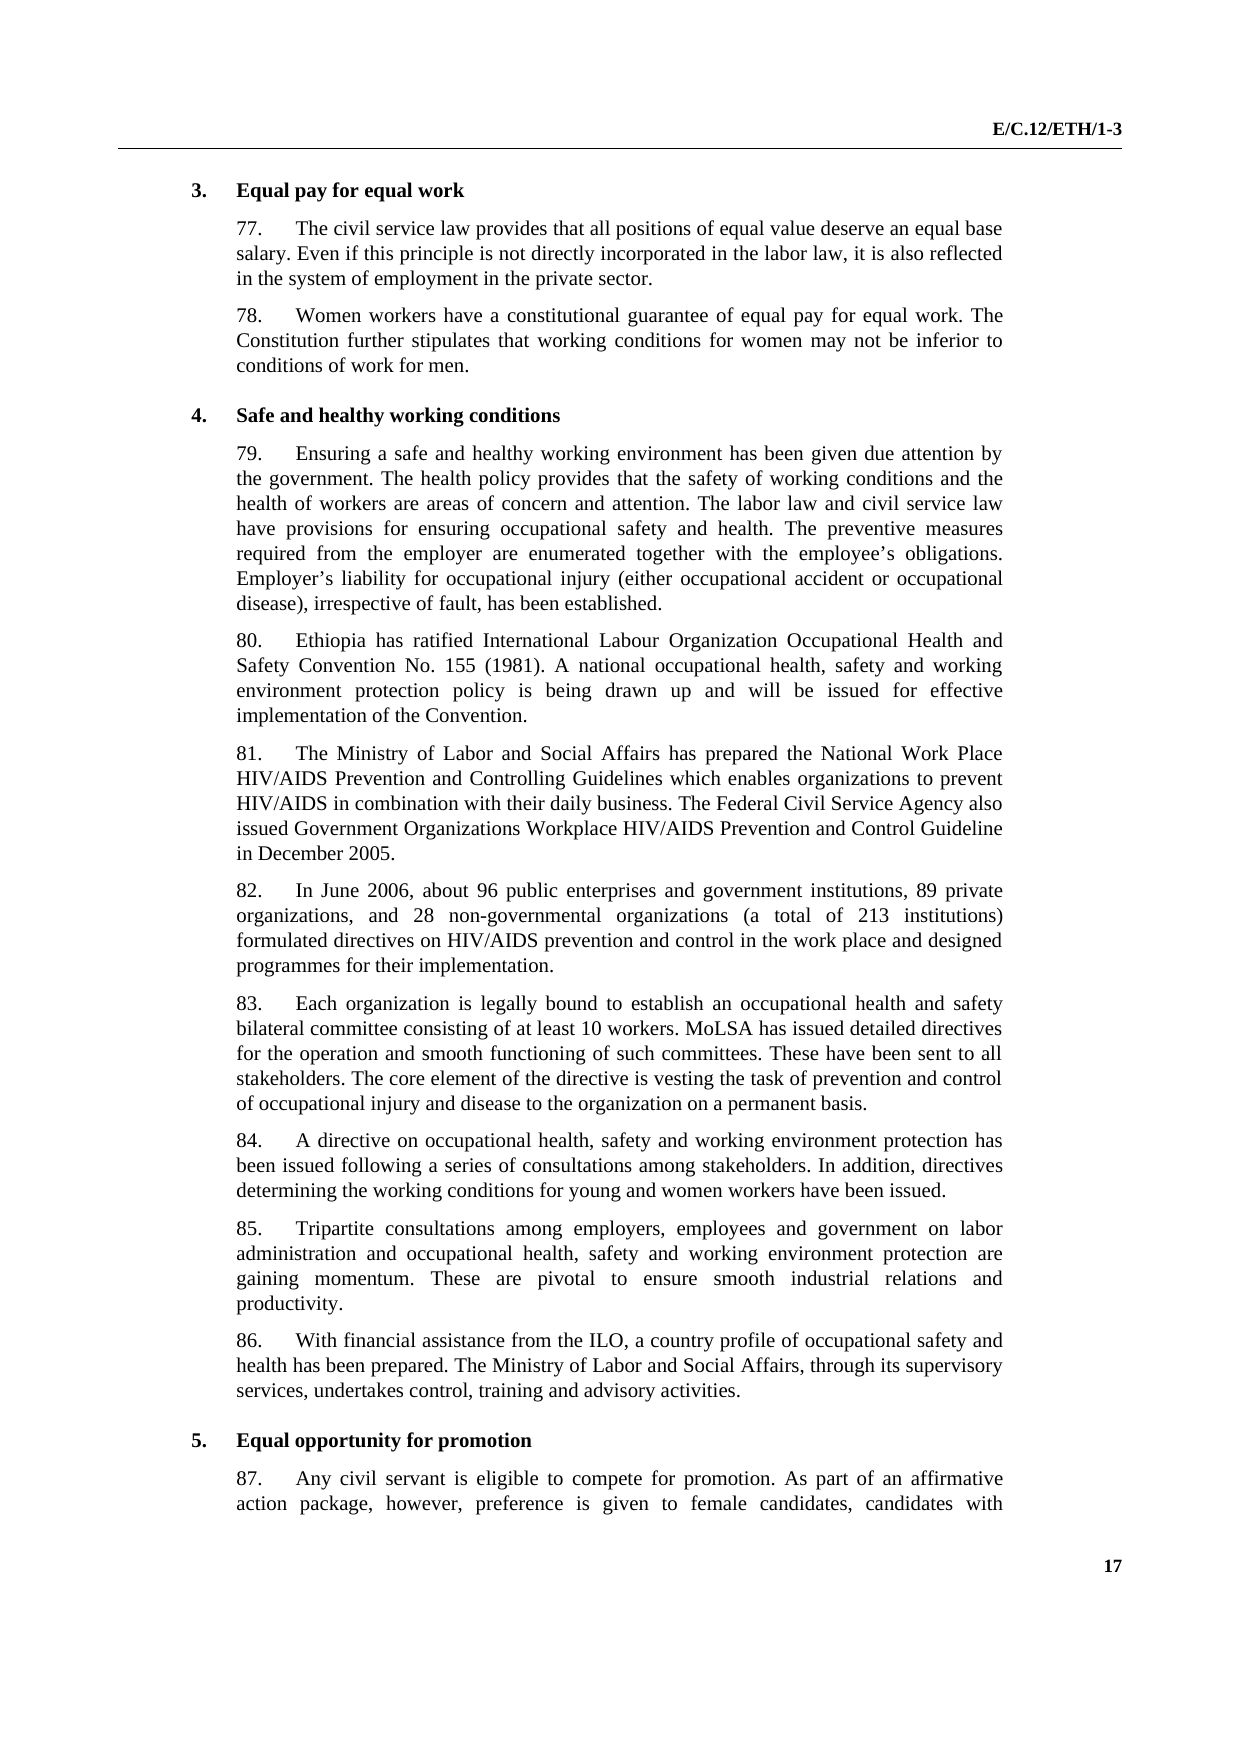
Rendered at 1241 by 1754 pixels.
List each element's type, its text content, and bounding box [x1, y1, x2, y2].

list has ratified International Labour Organization Occupational Health and Safety Convention No. 155 (1981). A national occupational health, safety and working environment protection policy is being drawn up and will be issued for effective implementation of the Convention. [236, 627, 1004, 727]
list Ensuring a safe and healthy working environment has been given due attention by the government. The health policy provides that the safety of working conditions and the health of workers are areas of concern and attention. The labor law and civil service law have provisions for ensuring occupational safety and health. The preventive measures required from the employer are enumerated together with the employee’s obligations. Employer’s liability for occupational injury (either occupational accident or occupational disease), irrespective of fault, has been established. [236, 440, 1004, 615]
text 3. Equal pay for equal work [118, 177, 1004, 202]
text 4. Safe and healthy working conditions [118, 402, 1004, 427]
list Women workers have a constitutional guarantee of equal pay for equal work. The Constitution further stipulates that working conditions for women may not be inferior to conditions of work for men. [236, 302, 1004, 377]
list The Ministry of Labor and Social Affairs has prepared the National Work Place HIV/AIDS Prevention and Controlling Guidelines which enables organizations to prevent HIV/AIDS in combination with their daily business. The Federal Civil Service Agency also issued Government Organizations Workplace HIV/AIDS Prevention and Control Guideline in December 2005. [236, 740, 1004, 865]
list Each organization is legally bound to establish an occupational health and safety bilateral committee consisting of at least 10 workers. MoLSA has issued detailed directives for the operation and smooth functioning of such committees. These have been sent to all stakeholders. The core element of the directive is vesting the task of prevention and control of occupational injury and disease to the organization on a permanent basis. [236, 990, 1004, 1115]
list With financial assistance from the ILO, a country profile of occupational safety and health has been prepared. The Ministry of Labor and Social Affairs, through its supervisory services, undertakes control, training and advisory activities. [236, 1327, 1004, 1402]
text 5. Equal opportunity for promotion [118, 1427, 1004, 1452]
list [236, 1465, 1004, 1515]
list The civil service law provides that all positions of equal value deserve an equal base salary. Even if this principle is not directly incorporated in the labor law, it is also reflected in the system of employment in the private sector. [236, 215, 1004, 290]
list Tripartite consultations among employers, employees and government on labor administration and occupational health, safety and working environment protection are gaining momentum. These are pivotal to ensure smooth industrial relations and productivity. [236, 1215, 1004, 1315]
list A directive on occupational health, safety and working environment protection has been issued following a series of consultations among stakeholders. In addition, directives determining the working conditions for young and women workers have been issued. [236, 1127, 1004, 1202]
list In June 2006, about 96 public enterprises and government institutions, 89 private organizations, and 28 non-governmental organizations (a total of 213 institutions) formulated directives on HIV/AIDS prevention and control in the work place and designed programmes for their implementation. [236, 877, 1004, 977]
